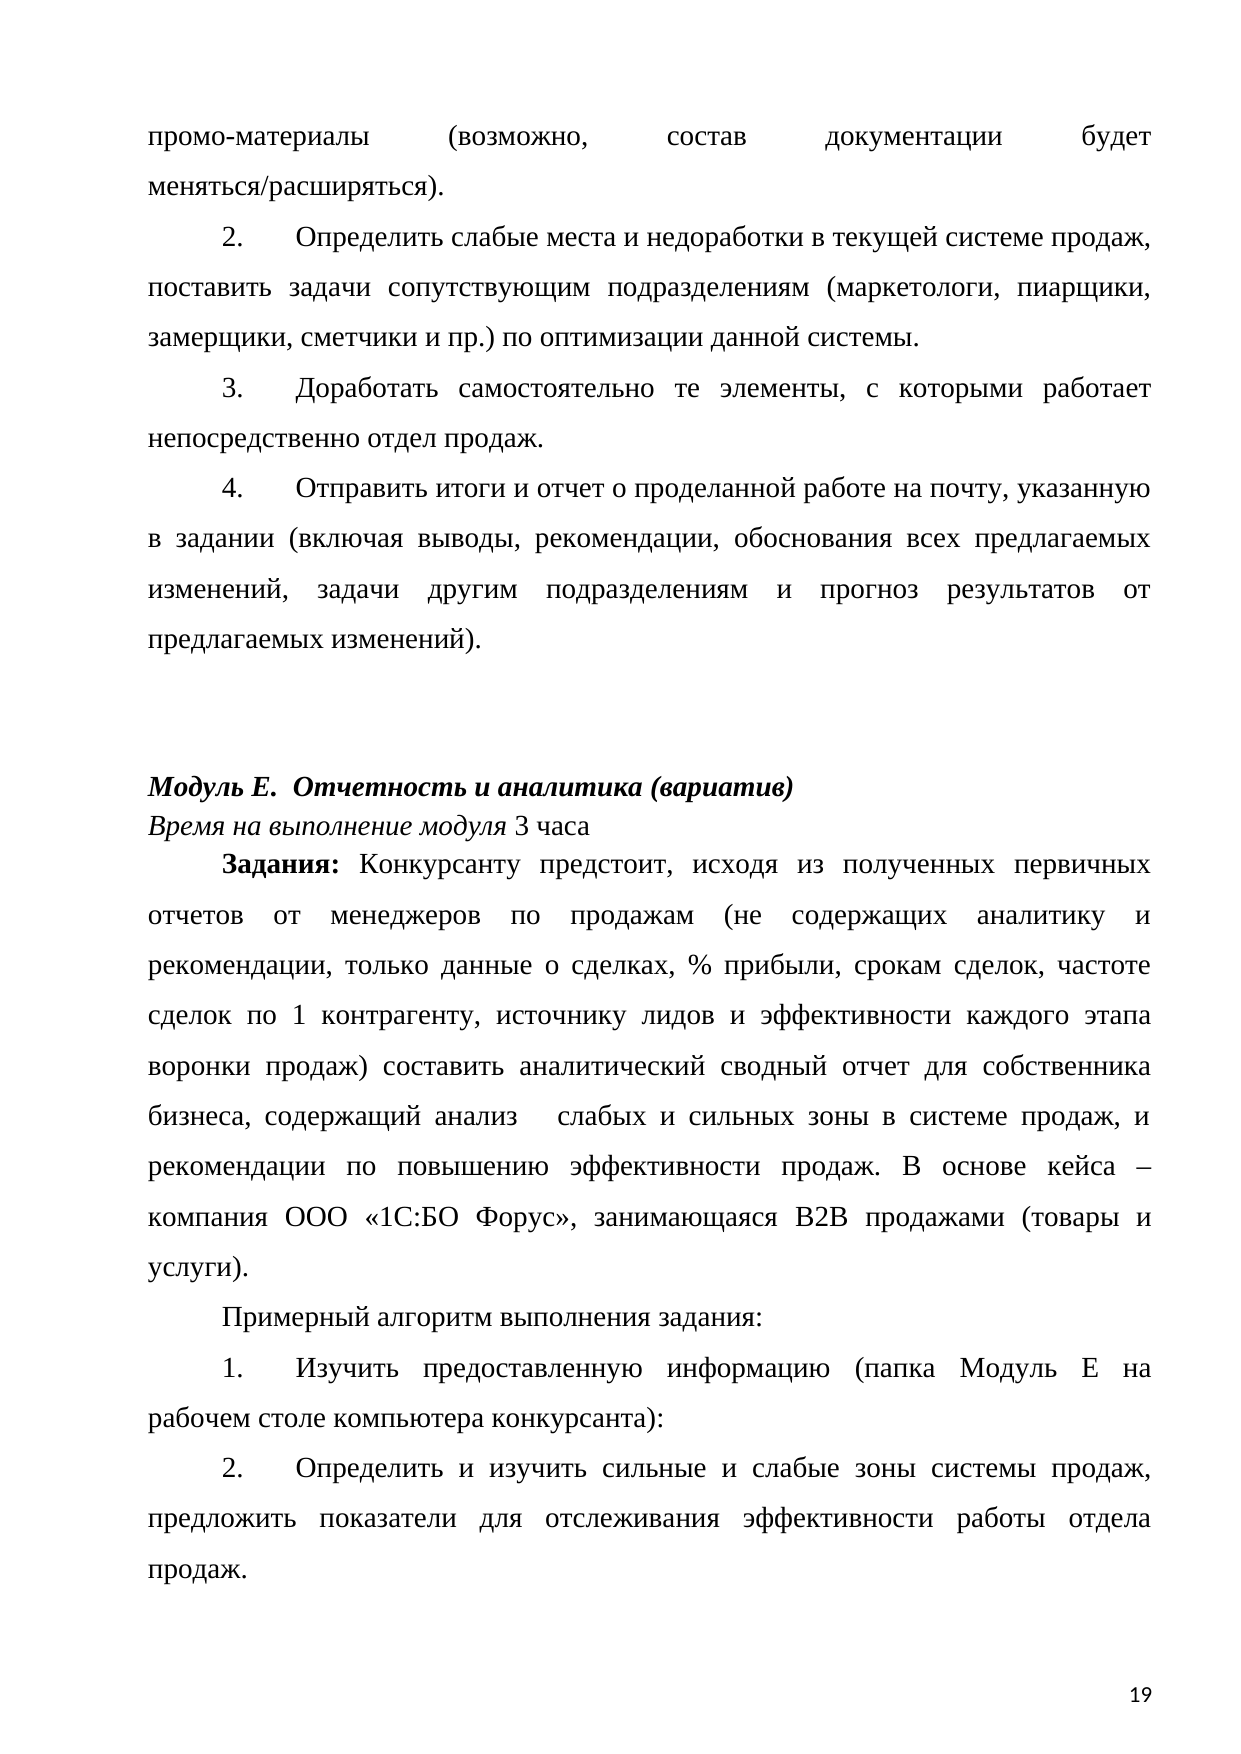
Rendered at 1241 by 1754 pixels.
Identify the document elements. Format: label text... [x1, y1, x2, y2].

text Задания: Конкурсанту предстоит, исходя из полученных первичных отчетов от менеджеров по продажам (не содержащих аналитику и рекомендации, только данные о сделках, % прибыли, срокам сделок, частоте сделок по 1 контрагенту, источнику лидов и эффективности каждого этапа воронки продаж) составить аналитический сводный отчет для собственника бизнеса, содержащий анализ слабых и сильных зоны в системе продаж, и рекомендации по повышению эффективности продаж. В основе кейса – компания ООО «1С:БО Форус», занимающаяся B2B продажами (товары и услуги). [148, 847, 1152, 1283]
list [148, 118, 1152, 202]
text Время на выполнение модуля 3 часа [148, 808, 1152, 842]
list Определить слабые места и недоработки в текущей системе продаж, поставить задачи сопутствующим подразделениям (маркетологи, пиарщики, замерщики, сметчики и пр.) по оптимизации данной системы. [148, 219, 1152, 353]
list Доработать самостоятельно те элементы, с которыми работает непосредственно отдел продаж. [148, 370, 1152, 453]
list Изучить предоставленную информацию (папка Модуль Е на рабочем столе компьютера конкурсанта): [148, 1350, 1152, 1433]
text Модуль Е. Отчетность и аналитика (вариатив) [148, 769, 1152, 803]
list Определить и изучить сильные и слабые зоны системы продаж, предложить показатели для отслеживания эффективности работы отдела продаж. [148, 1450, 1152, 1584]
text Примерный алгоритм выполнения задания: [148, 1299, 1152, 1333]
list Отправить итоги и отчет о проделанной работе на почту, указанную в задании (включая выводы, рекомендации, обоснования всех предлагаемых изменений, задачи другим подразделениям и прогноз результатов от предлагаемых изменений). [148, 470, 1152, 655]
